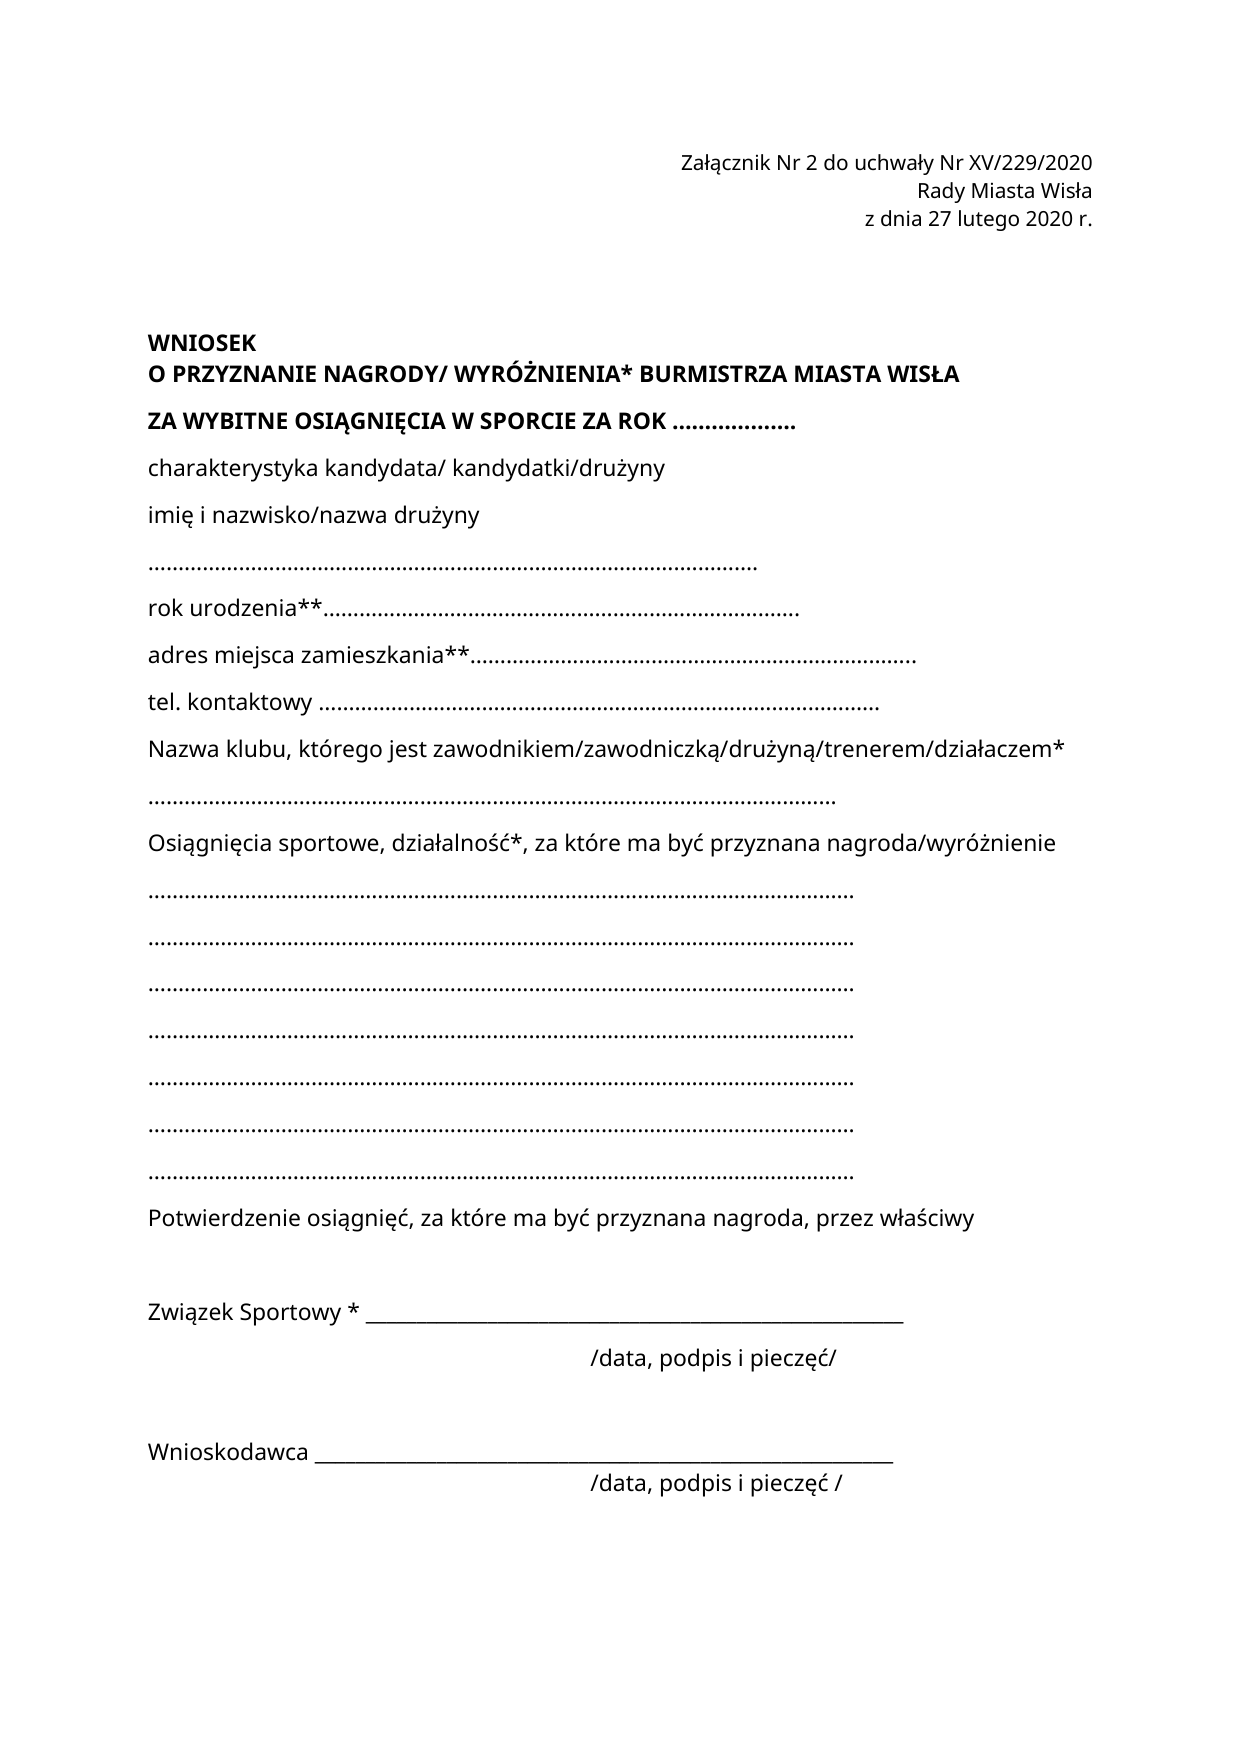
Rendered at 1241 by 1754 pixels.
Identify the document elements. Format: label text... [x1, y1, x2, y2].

text ……………………………………………………………………………………………………… [148, 1108, 1093, 1139]
text Osiągnięcia sportowe, działalność*, za które ma być przyznana nagroda/wyróżnienie [148, 827, 1093, 858]
text ……………………………………………………………………………………………………… [148, 920, 1093, 952]
text charakterystyka kandydata/ kandydatki/drużyny [148, 452, 1093, 483]
text WNIOSEK [148, 327, 1093, 358]
text ……………………………………………………………………………………………………… [148, 873, 1093, 905]
text Nazwa klubu, którego jest zawodnikiem/zawodniczką/drużyną/trenerem/działaczem* [148, 733, 1093, 764]
text ……………………………………………………………………………………………………… [148, 1014, 1093, 1045]
text rok urodzenia**……………………………………………………………………. [148, 592, 1093, 623]
text ……………………………………………………………………………….………. [148, 545, 1093, 577]
text adres miejsca zamieszkania**……………………………………………………………….. [148, 639, 1093, 670]
text …………………………………………………………………………………………………… [148, 780, 1093, 811]
text ……………………………………………………………………………………………………… [148, 967, 1093, 998]
text /data, podpis i pieczęć / [516, 1467, 1093, 1498]
text imię i nazwisko/nazwa drużyny [148, 498, 1093, 530]
text ……………………………………………………………………………………………………… [148, 1061, 1093, 1092]
text Rady Miasta Wisła [148, 176, 1093, 204]
text Związek Sportowy * _____________________________________________________ [148, 1295, 1093, 1327]
text Wnioskodawca _________________________________________________________ [148, 1436, 1093, 1467]
text O PRZYZNANIE NAGRODY/ WYRÓŻNIENIA* BURMISTRZA MIASTA WISŁA [148, 358, 1093, 389]
text tel. kontaktowy ………………………………………………………………………………… [148, 686, 1093, 717]
text Załącznik Nr 2 do uchwały Nr XV/229/2020 [148, 148, 1093, 176]
text Potwierdzenie osiągnięć, za które ma być przyznana nagroda, przez właściwy [148, 1202, 1093, 1233]
text ZA WYBITNE OSIĄGNIĘCIA W SPORCIE ZA ROK ………………. [148, 405, 1093, 436]
text ……………………………………………………………………………………………………… [148, 1155, 1093, 1186]
text z dnia 27 lutego 2020 r. [148, 204, 1093, 233]
text /data, podpis i pieczęć/ [516, 1342, 1093, 1373]
